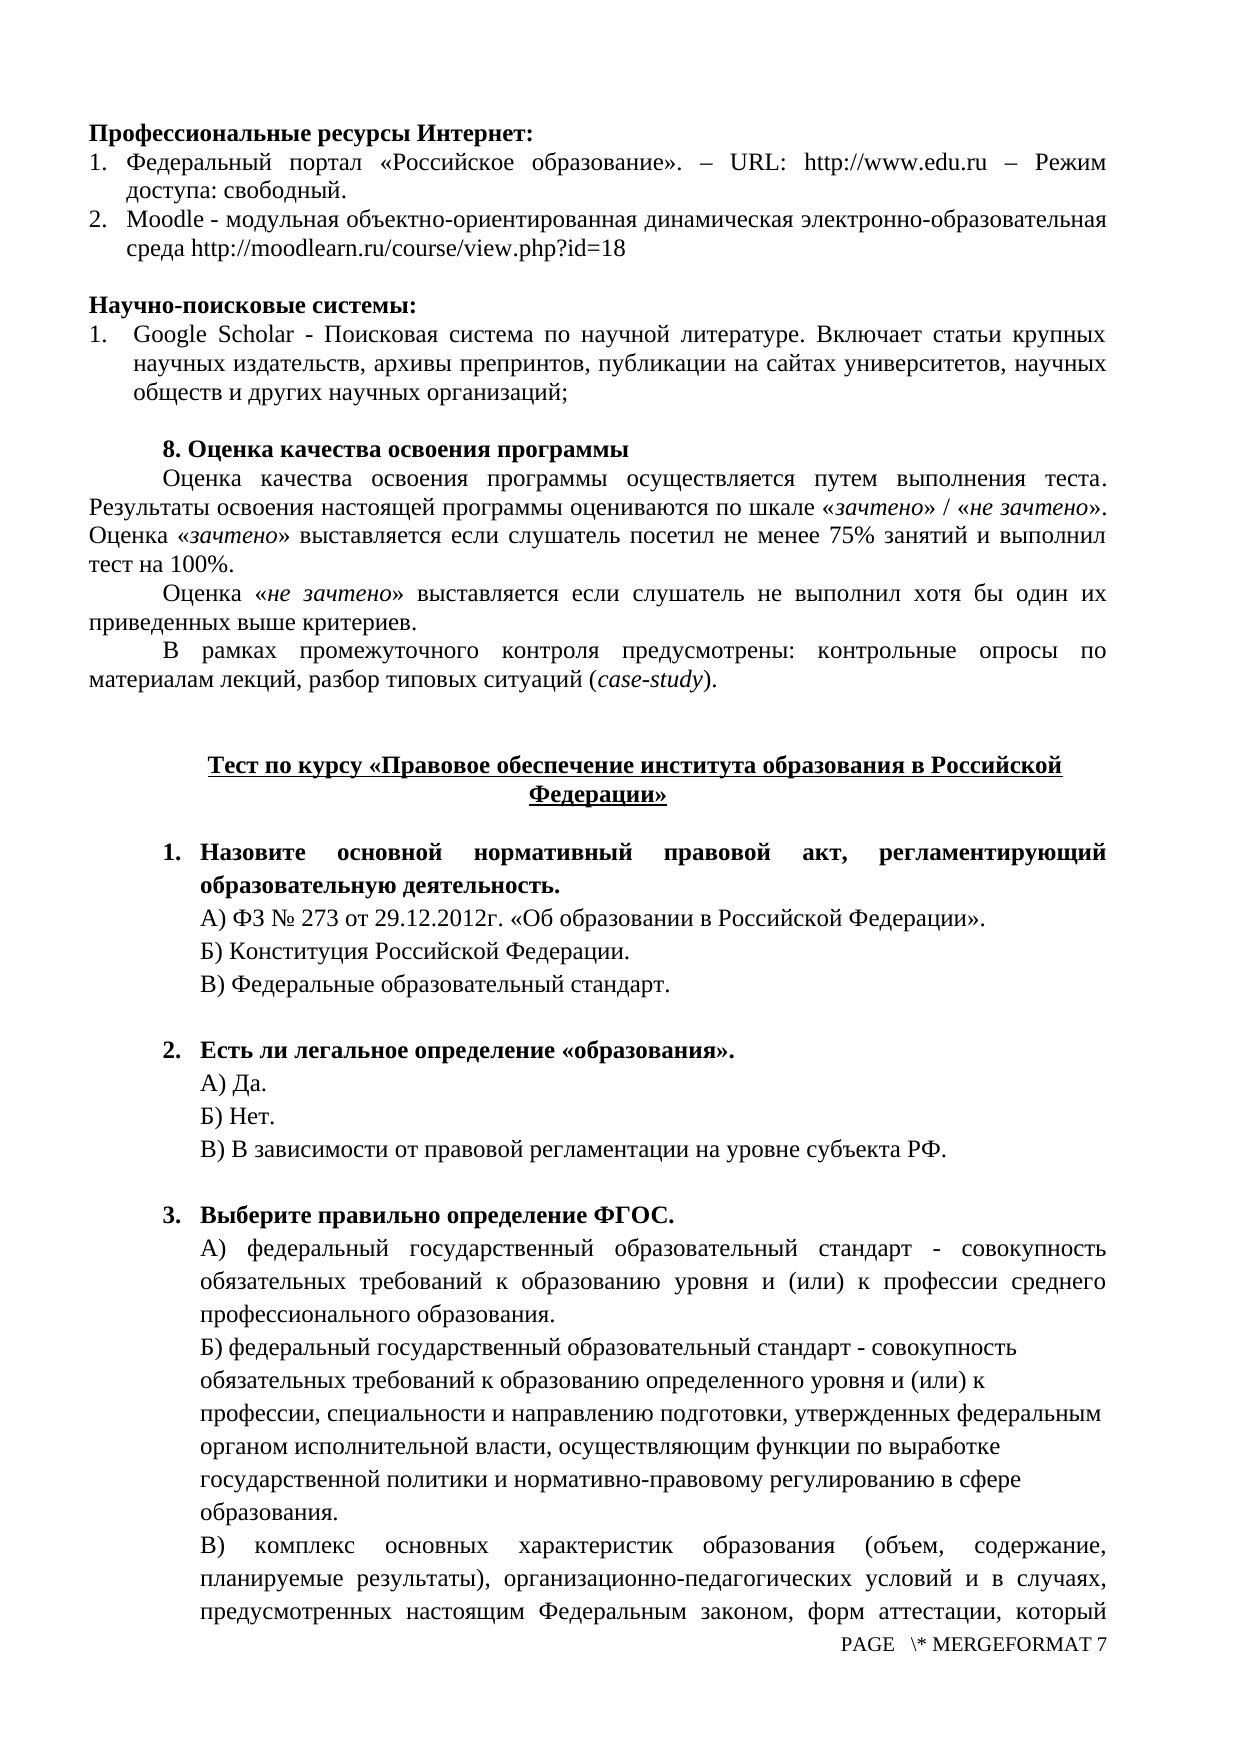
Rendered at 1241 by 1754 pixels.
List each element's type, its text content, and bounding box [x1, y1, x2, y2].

list Выберите правильно определение ФГОС. [162, 1200, 1107, 1229]
list Moodle - модульная объектно-ориентированная динамическая электронно-образовательная среда http://moodlearn.ru/course/view.php?id=18 [89, 204, 1107, 262]
list Назовите основной нормативный правовой акт, регламентирующий образовательную деятельность. [162, 837, 1107, 899]
list Б) федеральный государственный образовательный стандарт - совокупность обязательных требований к образованию определенного уровня и (или) к профессии, специальности и направлению подготовки, утвержденных федеральным органом исполнительной власти, осуществляющим функции по выработке государственной политики и нормативно-правовому регулированию в сфере образования. [200, 1332, 1107, 1526]
text В рамках промежуточного контроля предусмотрены: контрольные опросы по материалам лекций, разбор типовых ситуаций (case-study). [89, 636, 1107, 693]
text Тест по курсу «Правовое обеспечение института образования в Российской Федерации» [89, 751, 1107, 808]
text Научно-поисковые системы: [89, 291, 1107, 319]
list А) ФЗ № 273 от 29.12.2012г. «Об образовании в Российской Федерации». [200, 903, 1107, 932]
list Федеральный портал «Российское образование». – URL: http://www.edu.ru – Режим доступа: свободный. [89, 147, 1107, 204]
text Оценка качества освоения программы осуществляется путем выполнения теста. Результаты освоения настоящей программы оцениваются по шкале «зачтено» / «не зачтено». Оценка «зачтено» выставляется если слушатель посетил не менее 75% занятий и выполнил тест на 100%. [89, 463, 1107, 578]
list В) В зависимости от правовой регламентации на уровне субъекта РФ. [200, 1134, 1107, 1163]
list Google Scholar - Поисковая система по научной литературе. Включает статьи крупных научных издательств, архивы препринтов, публикации на сайтах университетов, научных обществ и других научных организаций; [89, 319, 1107, 406]
list Есть ли легальное определение «образования». [162, 1035, 1107, 1064]
list А) Да. [200, 1068, 1107, 1097]
text 8. Оценка качества освоения программы [89, 434, 1107, 463]
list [200, 1530, 1107, 1625]
text Оценка «не зачтено» выставляется если слушатель не выполнил хотя бы один их приведенных выше критериев. [89, 578, 1107, 636]
list А) федеральный государственный образовательный стандарт - совокупность обязательных требований к образованию уровня и (или) к профессии среднего профессионального образования. [200, 1233, 1107, 1328]
text Профессиональные ресурсы Интернет: [89, 118, 1107, 147]
list Б) Конституция Российской Федерации. [200, 936, 1107, 965]
list Б) Нет. [200, 1101, 1107, 1130]
list В) Федеральные образовательный стандарт. [200, 969, 1107, 998]
